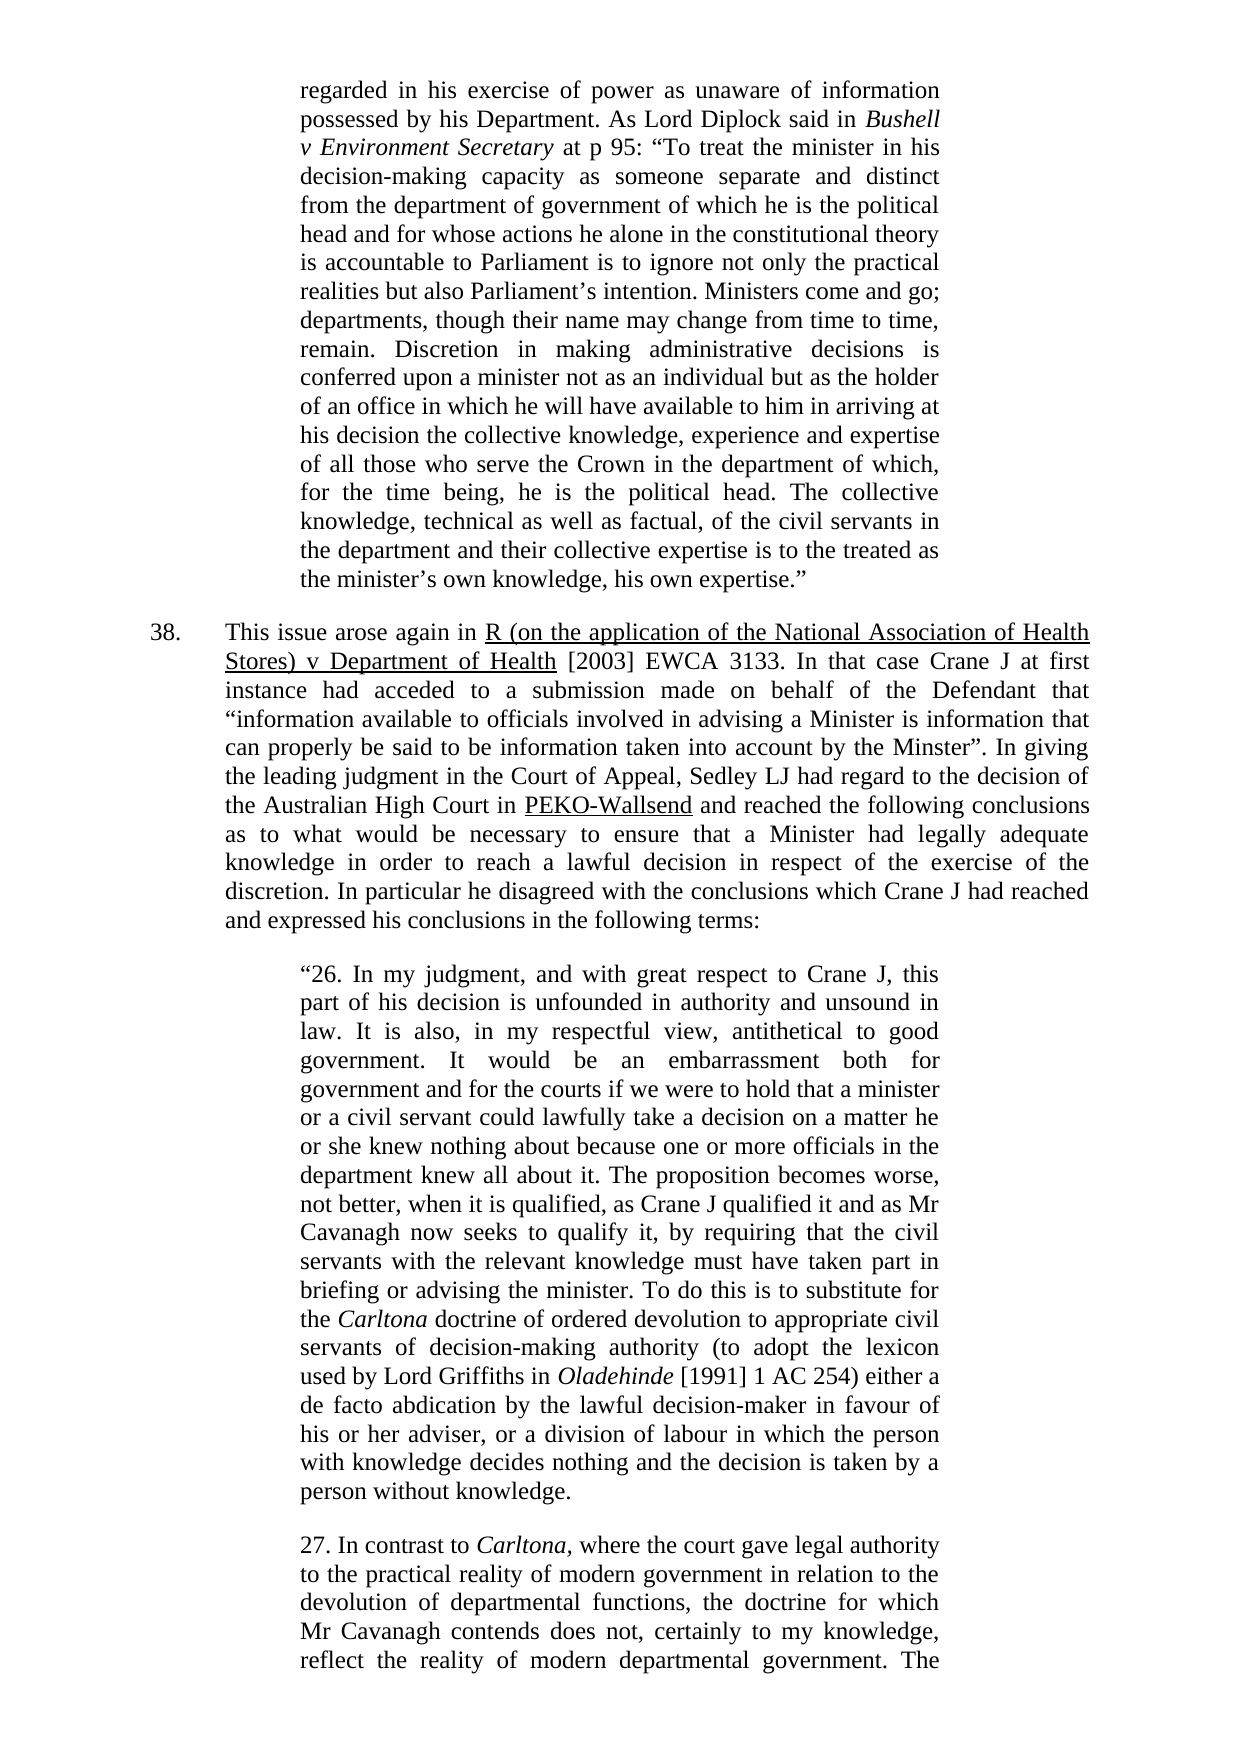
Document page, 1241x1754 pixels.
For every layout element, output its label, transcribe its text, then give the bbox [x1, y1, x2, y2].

text “26. In my judgment, and with great respect to Crane J, this part of his decision is unfounded in authority and unsound in law. It is also, in my respectful view, antithetical to good government. It would be an embarrassment both for government and for the courts if we were to hold that a minister or a civil servant could lawfully take a decision on a matter he or she knew nothing about because one or more officials in the department knew all about it. The proposition becomes worse, not better, when it is qualified, as Crane J qualified it and as Mr Cavanagh now seeks to qualify it, by requiring that the civil servants with the relevant knowledge must have taken part in briefing or advising the minister. To do this is to substitute for the Carltona doctrine of ordered devolution to appropriate civil servants of decision-making authority (to adopt the lexicon used by Lord Griffiths in Oladehinde [1991] 1 AC 254) either a de facto abdication by the lawful decision-maker in favour of his or her adviser, or a division of labour in which the person with knowledge decides nothing and the decision is taken by a person without knowledge. [300, 959, 940, 1505]
list This issue arose again in R (on the application of the National Association of Health Stores) v Department of Health [2003] EWCA 3133. In that case Crane J at first instance had acceded to a submission made on behalf of the Defendant that “information available to officials involved in advising a Minister is information that can properly be said to be information taken into account by the Minster”. In giving the leading judgment in the Court of Appeal, Sedley LJ had regard to the decision of the Australian High Court in PEKO-Wallsend and reached the following conclusions as to what would be necessary to ensure that a Minister had legally adequate knowledge in order to reach a lawful decision in respect of the exercise of the discretion. In particular he disagreed with the conclusions which Crane J had reached and expressed his conclusions in the following terms: [117, 617, 1090, 934]
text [300, 1530, 940, 1674]
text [300, 75, 940, 592]
